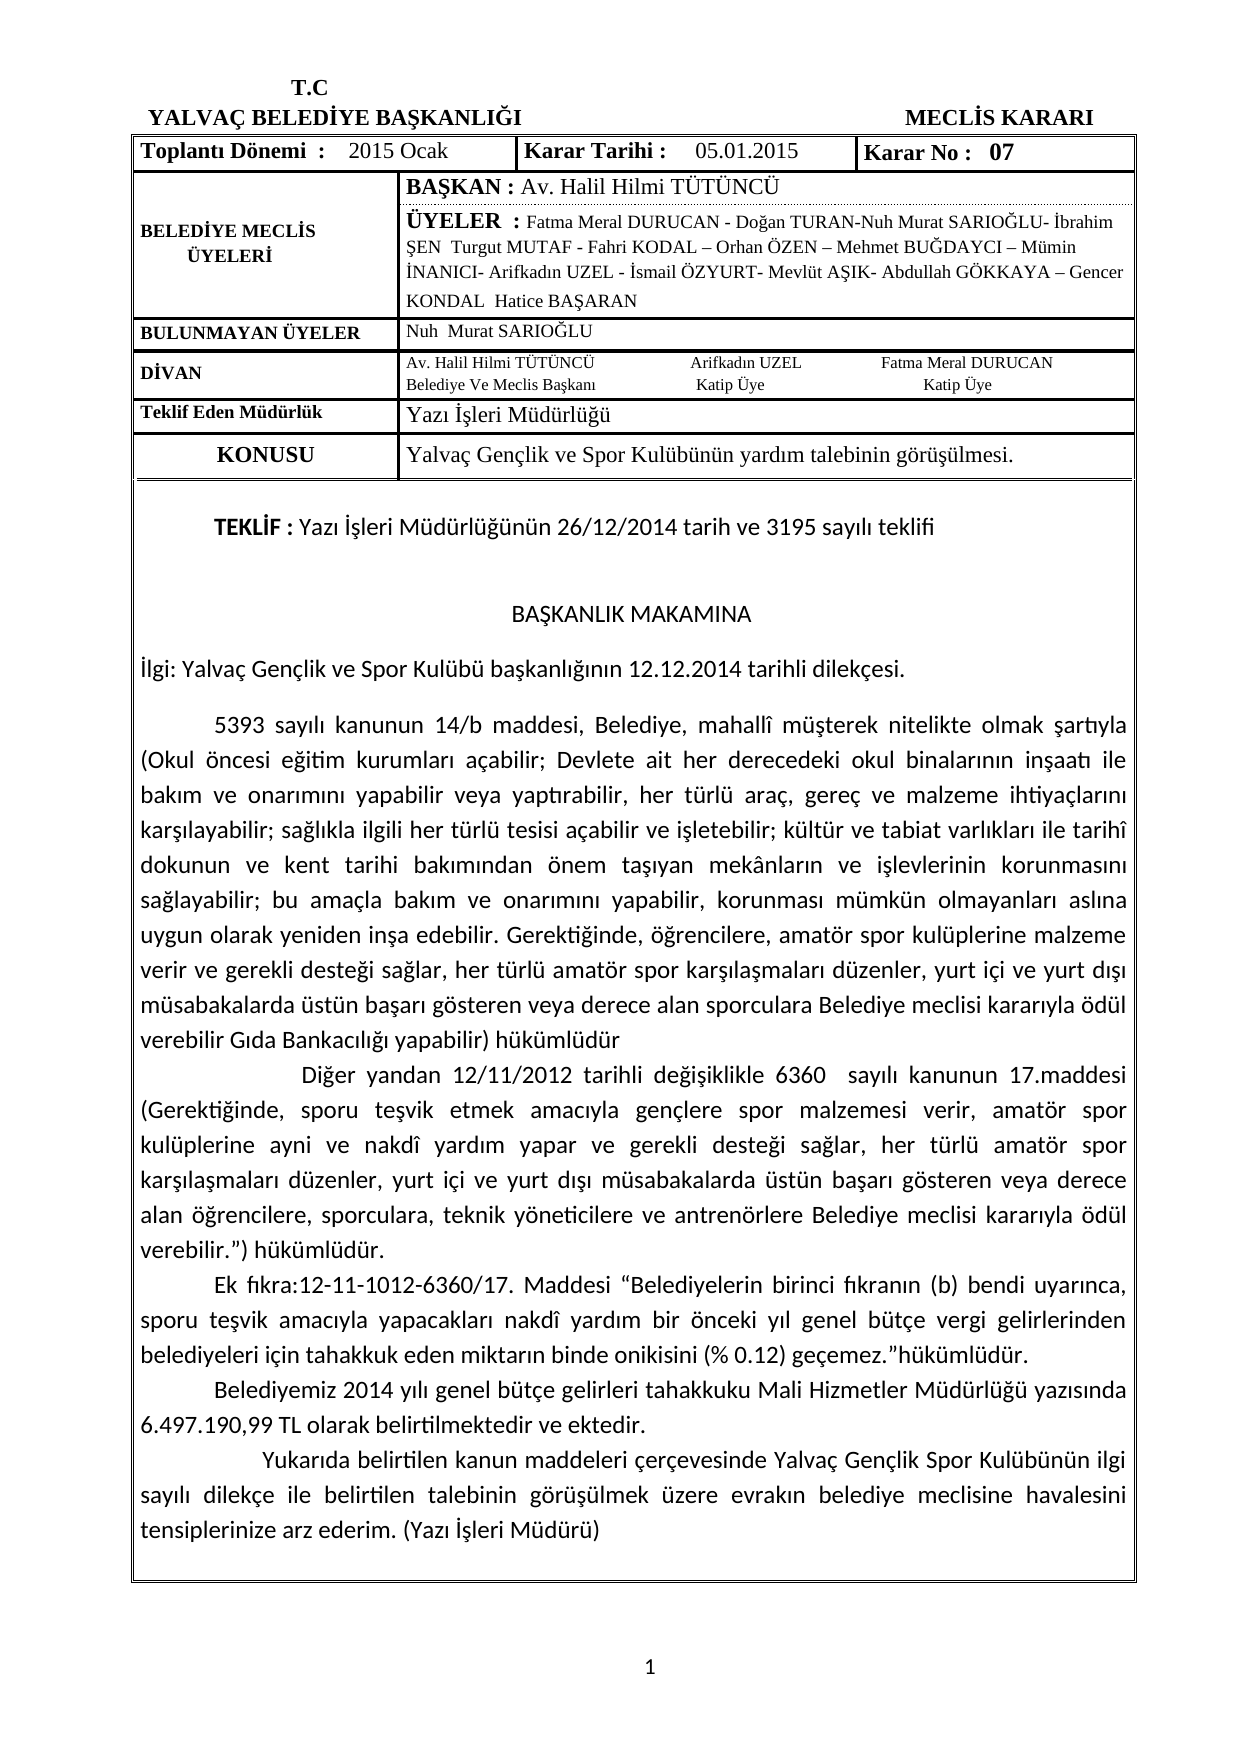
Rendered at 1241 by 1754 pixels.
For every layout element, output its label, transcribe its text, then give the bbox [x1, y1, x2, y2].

table_cell BAŞKAN : Av. Halil Hilmi TÜTÜNCÜ [400, 173, 1134, 203]
table_cell BULUNMAYAN ÜYELER [134, 320, 397, 349]
table_cell Nuh Murat SARIOĞLU [400, 320, 1134, 349]
table_header Karar No : 07 [858, 137, 1134, 170]
table_cell KONUSU [134, 435, 397, 478]
table_cell Teklif Eden Müdürlük [134, 401, 397, 432]
table_cell ÜYELER : Fatma Meral DURUCAN - Doğan TURAN-Nuh Murat SARIOĞLU- İbrahim ŞEN Turgut MUTAF - Fahri KODAL – Orhan ÖZEN – Mehmet BUĞDAYCI – Mümin İNANICI- Arifkadın UZEL - İsmail ÖZYURT- Mevlüt AŞIK- Abdullah GÖKKAYA – Gencer KONDAL Hatice BAŞARAN [400, 204, 1134, 317]
table_cell Yalvaç Gençlik ve Spor Kulübünün yardım talebinin görüşülmesi. [400, 435, 1134, 478]
table_header Toplantı Dönemi : 2015 Ocak [134, 137, 515, 170]
table_cell BELEDİYE MECLİS ÜYELERİ [134, 173, 397, 317]
table_cell Av. Halil Hilmi TÜTÜNCÜ Arifkadın UZEL Fatma Meral DURUCAN Belediye Ve Meclis Başkanı Katip Üye Katip Üye [400, 353, 1134, 397]
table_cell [133, 478, 1136, 1580]
table_cell DİVAN [134, 353, 397, 397]
table_cell Yazı İşleri Müdürlüğü [400, 401, 1134, 432]
table_header Karar Tarihi : 05.01.2015 [518, 137, 855, 170]
